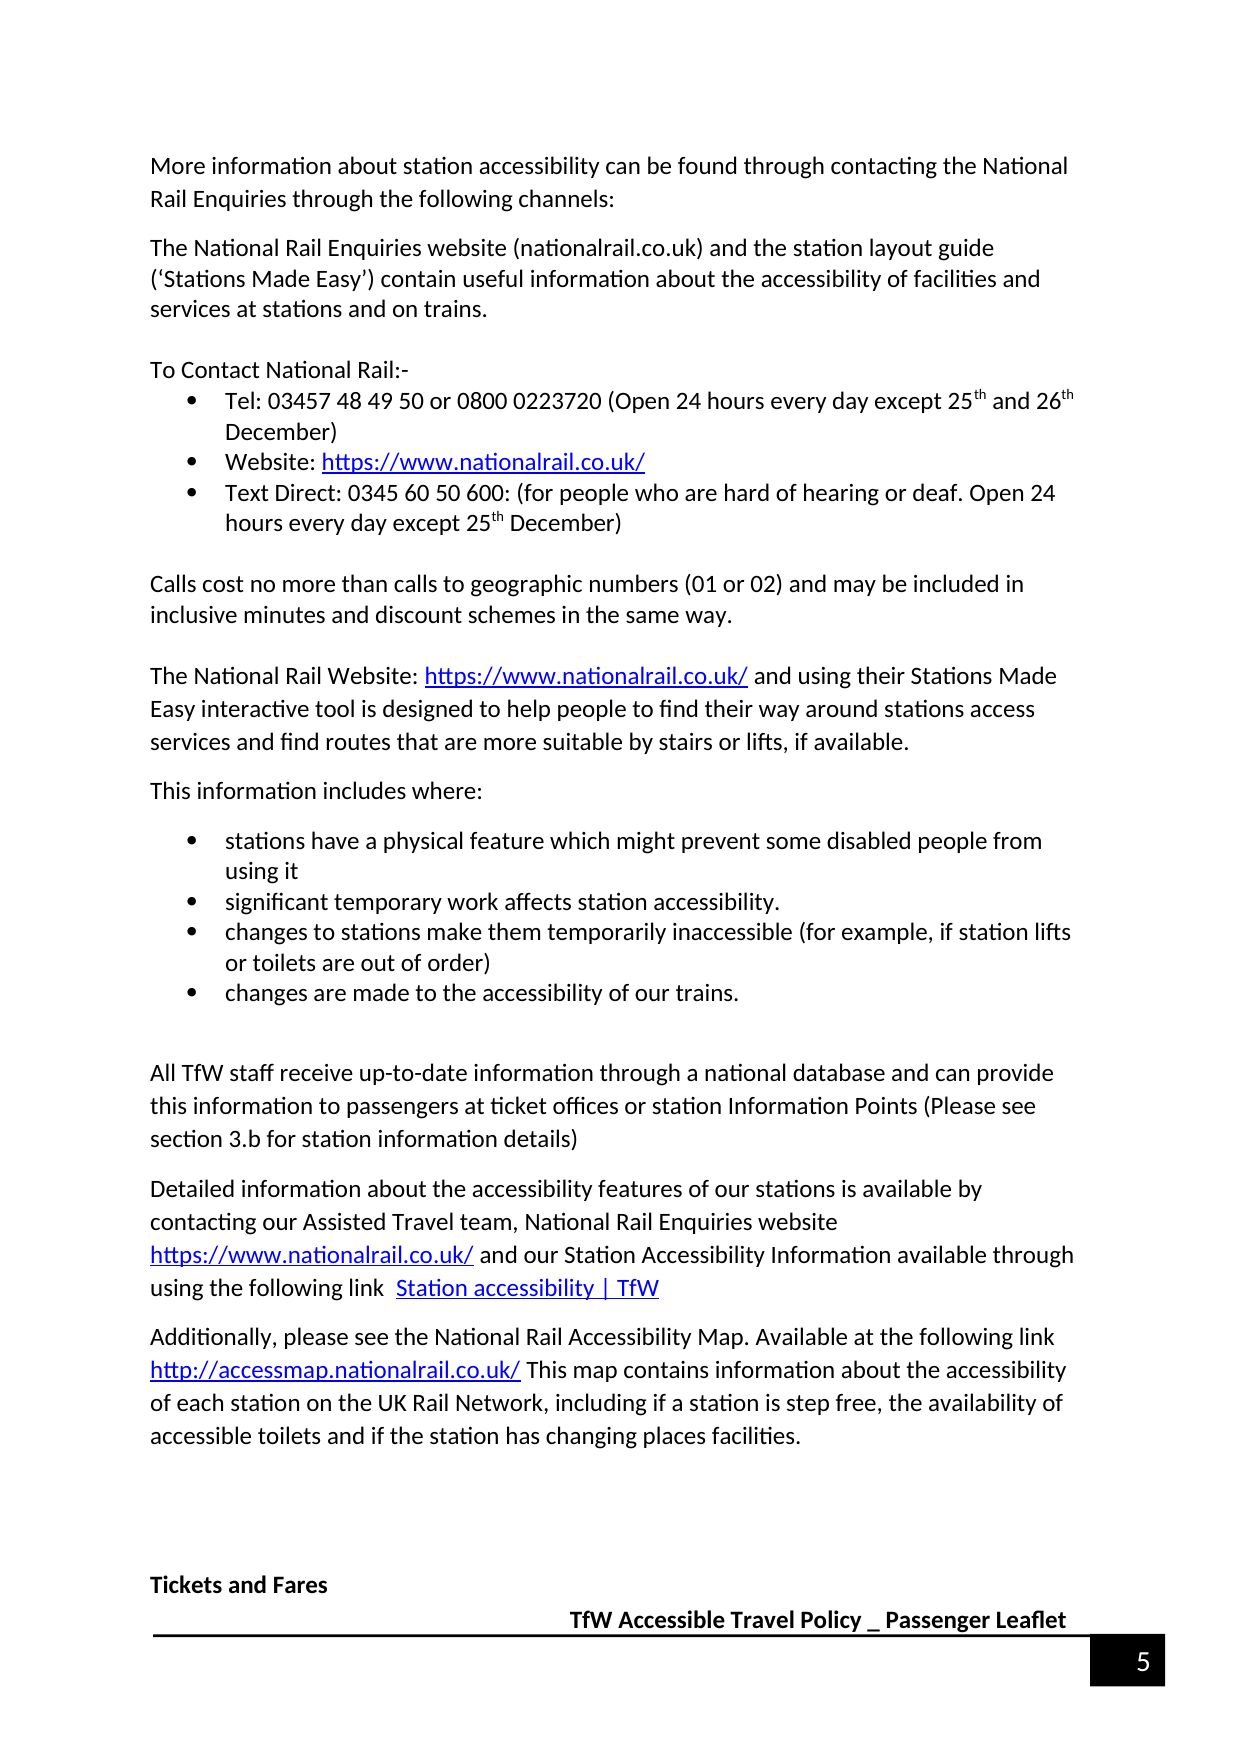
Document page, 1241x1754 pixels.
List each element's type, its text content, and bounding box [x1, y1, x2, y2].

text Additionally, please see the National Rail Accessibility Map. Available at the following link http://accessmap.nationalrail.co.uk/ This map contains information about the accessibility of each station on the UK Rail Network, including if a station is step free, the availability of accessible toilets and if the station has changing places facilities. [150, 1321, 1090, 1451]
text Tickets and Fares [150, 1569, 1090, 1599]
text More information about station accessibility can be found through contacting the National Rail Enquiries through the following channels: [150, 150, 1090, 213]
list changes are made to the accessibility of our trains. [187, 977, 1090, 1008]
list stations have a physical feature which might prevent some disabled people from using it [187, 825, 1090, 886]
list Tel: 03457 48 49 50 or 0800 0223720 (Open 24 hours every day except 25th and 26th December) [187, 385, 1090, 446]
list significant temporary work affects station accessibility. [187, 886, 1090, 916]
text This information includes where: [150, 775, 1090, 806]
text All TfW staff receive up-to-date information through a national database and can provide this information to passengers at ticket offices or station Information Points (Please see section 3.b for station information details) [150, 1057, 1090, 1154]
list changes to stations make them temporarily inaccessible (for example, if station lifts or toilets are out of order) [187, 916, 1090, 977]
text To Contact National Rail:- [150, 354, 1090, 385]
text The National Rail Website: https://www.nationalrail.co.uk/ and using their Stations Made Easy interactive tool is designed to help people to find their way around stations access services and find routes that are more suitable by stairs or lifts, if available. [150, 660, 1090, 756]
list Text Direct: 0345 60 50 600: (for people who are hard of hearing or deaf. Open 24 hours every day except 25th December) [187, 477, 1090, 538]
text The National Rail Enquiries website (nationalrail.co.uk) and the station layout guide (‘Stations Made Easy’) contain useful information about the accessibility of facilities and services at stations and on trains. [150, 232, 1090, 324]
text Calls cost no more than calls to geographic numbers (01 or 02) and may be included in inclusive minutes and discount schemes in the same way. [150, 568, 1090, 629]
list Website: https://www.nationalrail.co.uk/ [187, 446, 1090, 477]
text Detailed information about the accessibility features of our stations is available by contacting our Assisted Travel team, National Rail Enquiries website https://www.nationalrail.co.uk/ and our Station Accessibility Information available through using the following link Station accessibility | TfW [150, 1173, 1090, 1302]
